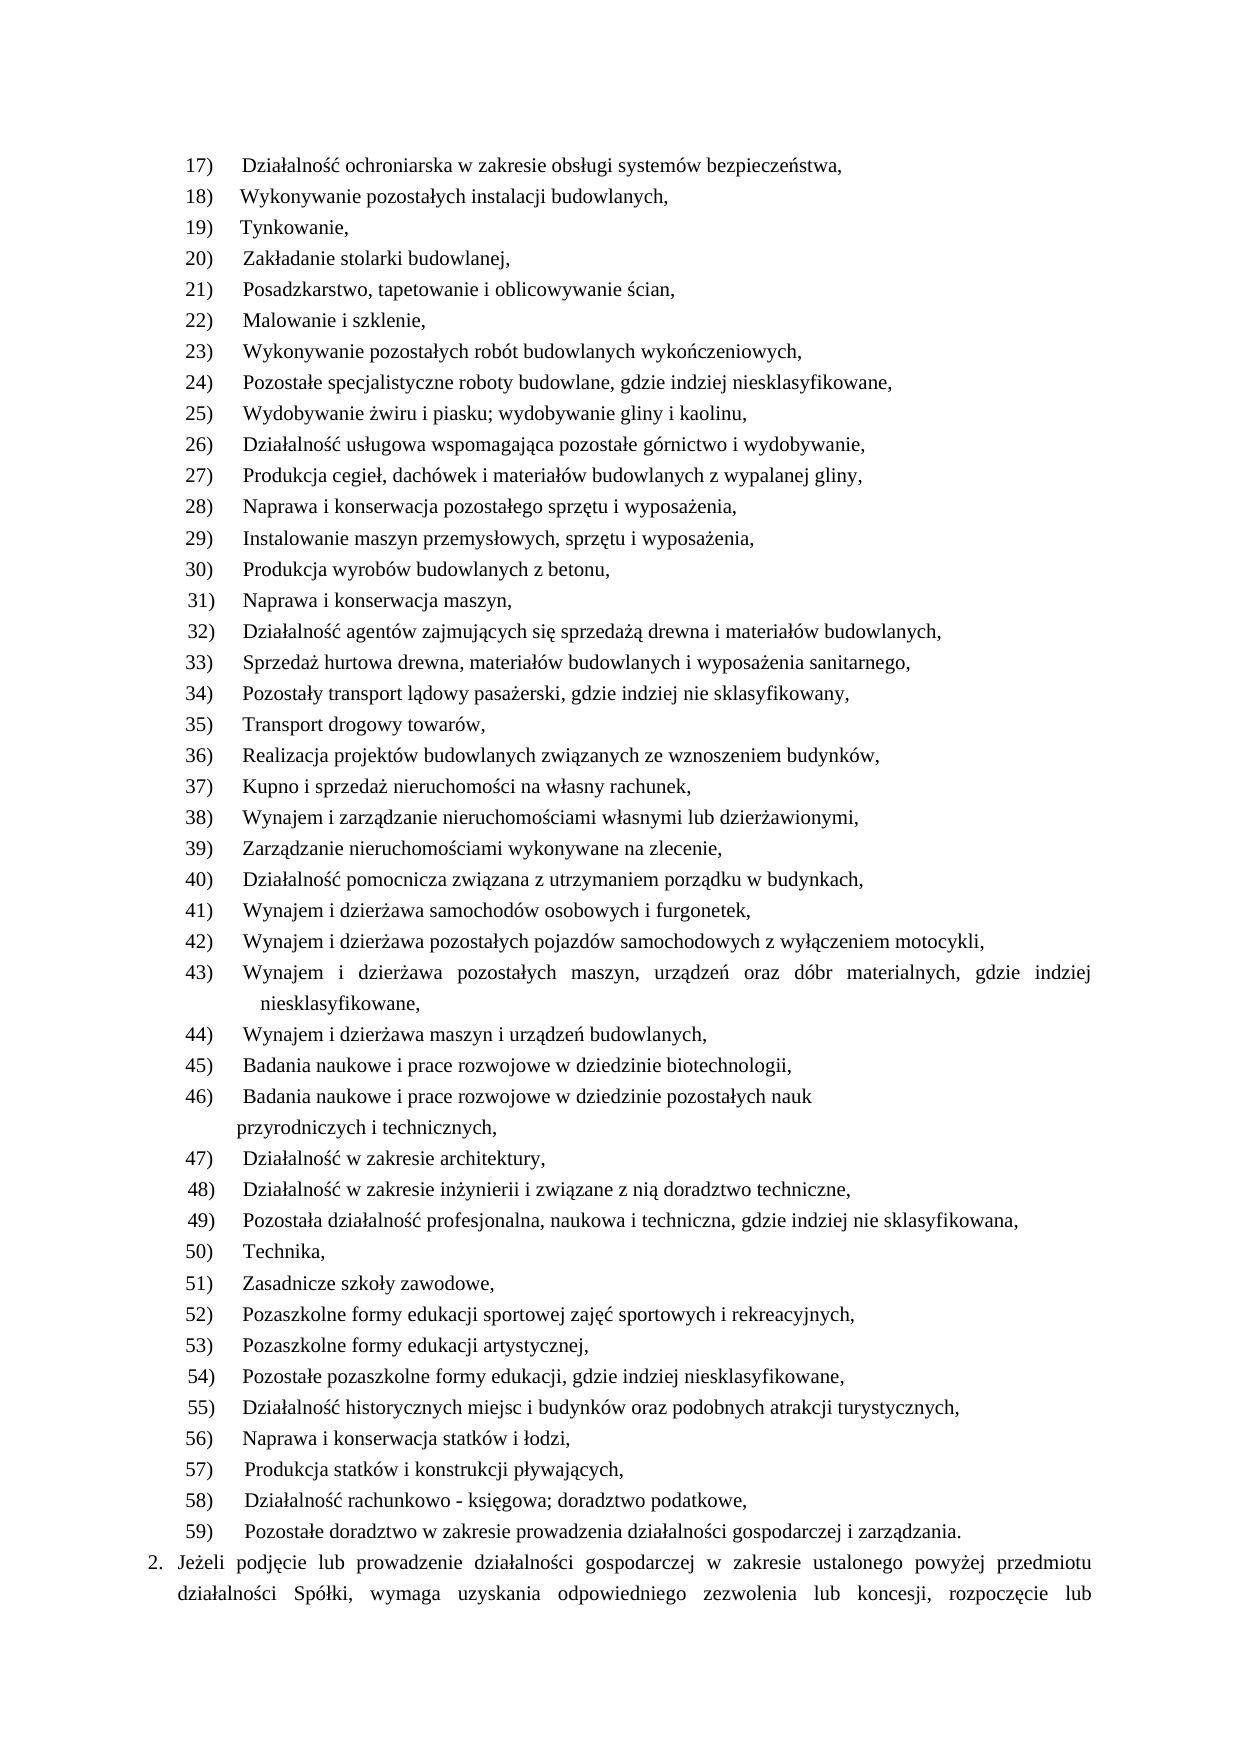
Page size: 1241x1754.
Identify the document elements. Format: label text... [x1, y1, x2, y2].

list Działalność w zakresie inżynierii i związane z nią doradztwo techniczne, [187, 1172, 1092, 1203]
list Zarządzanie nieruchomościami wykonywane na zlecenie, [185, 831, 1092, 862]
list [148, 1544, 1092, 1607]
list Wynajem i dzierżawa maszyn i urządzeń budowlanych, [185, 1017, 1092, 1048]
list Technika, [185, 1234, 1092, 1265]
list Wynajem i dzierżawa pozostałych pojazdów samochodowych z wyłączeniem motocykli, [185, 924, 1092, 955]
list Naprawa i konserwacja statków i łodzi, [185, 1420, 1092, 1451]
list Zasadnicze szkoły zawodowe, [185, 1265, 1092, 1296]
list Posadzkarstwo, tapetowanie i oblicowywanie ścian, [185, 272, 1092, 303]
list Działalność ochroniarska w zakresie obsługi systemów bezpieczeństwa, [185, 148, 1092, 179]
list Działalność rachunkowo - księgowa; doradztwo podatkowe, [185, 1482, 1092, 1513]
list Produkcja cegieł, dachówek i materiałów budowlanych z wypalanej gliny, [185, 458, 1092, 489]
list Tynkowanie, [185, 210, 1092, 241]
list Naprawa i konserwacja maszyn, [187, 582, 1092, 613]
list Działalność historycznych miejsc i budynków oraz podobnych atrakcji turystycznych, [187, 1389, 1092, 1420]
list Pozostałe doradztwo w zakresie prowadzenia działalności gospodarczej i zarządzania. [185, 1513, 1092, 1544]
list Transport drogowy towarów, [185, 706, 1092, 737]
list Działalność pomocnicza związana z utrzymaniem porządku w budynkach, [185, 862, 1092, 893]
list Działalność w zakresie architektury, [185, 1141, 1092, 1172]
list Wynajem i zarządzanie nieruchomościami własnymi lub dzierżawionymi, [185, 799, 1092, 831]
list Realizacja projektów budowlanych związanych ze wznoszeniem budynków, [185, 737, 1092, 768]
list Wynajem i dzierżawa pozostałych maszyn, urządzeń oraz dóbr materialnych, gdzie indziej niesklasyfikowane, [185, 955, 1092, 1017]
list Wykonywanie pozostałych instalacji budowlanych, [185, 179, 1092, 210]
list Pozostała działalność profesjonalna, naukowa i techniczna, gdzie indziej nie sklasyfikowana, [187, 1203, 1092, 1234]
list Produkcja wyrobów budowlanych z betonu, [185, 551, 1092, 582]
list Pozostałe pozaszkolne formy edukacji, gdzie indziej niesklasyfikowane, [187, 1358, 1092, 1389]
list Działalność usługowa wspomagająca pozostałe górnictwo i wydobywanie, [185, 427, 1092, 458]
list Wydobywanie żwiru i piasku; wydobywanie gliny i kaolinu, [185, 396, 1092, 427]
list Badania naukowe i prace rozwojowe w dziedzinie pozostałych nauk [185, 1079, 1092, 1110]
list Pozostały transport lądowy pasażerski, gdzie indziej nie sklasyfikowany, [185, 675, 1092, 706]
list Kupno i sprzedaż nieruchomości na własny rachunek, [185, 768, 1092, 799]
list Instalowanie maszyn przemysłowych, sprzętu i wyposażenia, [185, 520, 1092, 551]
list Sprzedaż hurtowa drewna, materiałów budowlanych i wyposażenia sanitarnego, [185, 644, 1092, 675]
list Działalność agentów zajmujących się sprzedażą drewna i materiałów budowlanych, [187, 613, 1092, 644]
list Produkcja statków i konstrukcji pływających, [185, 1451, 1092, 1482]
list Badania naukowe i prace rozwojowe w dziedzinie biotechnologii, [185, 1048, 1092, 1079]
list Naprawa i konserwacja pozostałego sprzętu i wyposażenia, [185, 489, 1092, 520]
list Malowanie i szklenie, [185, 303, 1092, 334]
list Pozaszkolne formy edukacji sportowej zajęć sportowych i rekreacyjnych, [185, 1296, 1092, 1327]
list Wynajem i dzierżawa samochodów osobowych i furgonetek, [185, 893, 1092, 924]
list Pozaszkolne formy edukacji artystycznej, [185, 1327, 1092, 1358]
list Wykonywanie pozostałych robót budowlanych wykończeniowych, [185, 334, 1092, 365]
text przyrodniczych i technicznych, [236, 1110, 1092, 1141]
list Zakładanie stolarki budowlanej, [185, 241, 1092, 272]
list Pozostałe specjalistyczne roboty budowlane, gdzie indziej niesklasyfikowane, [185, 365, 1092, 396]
